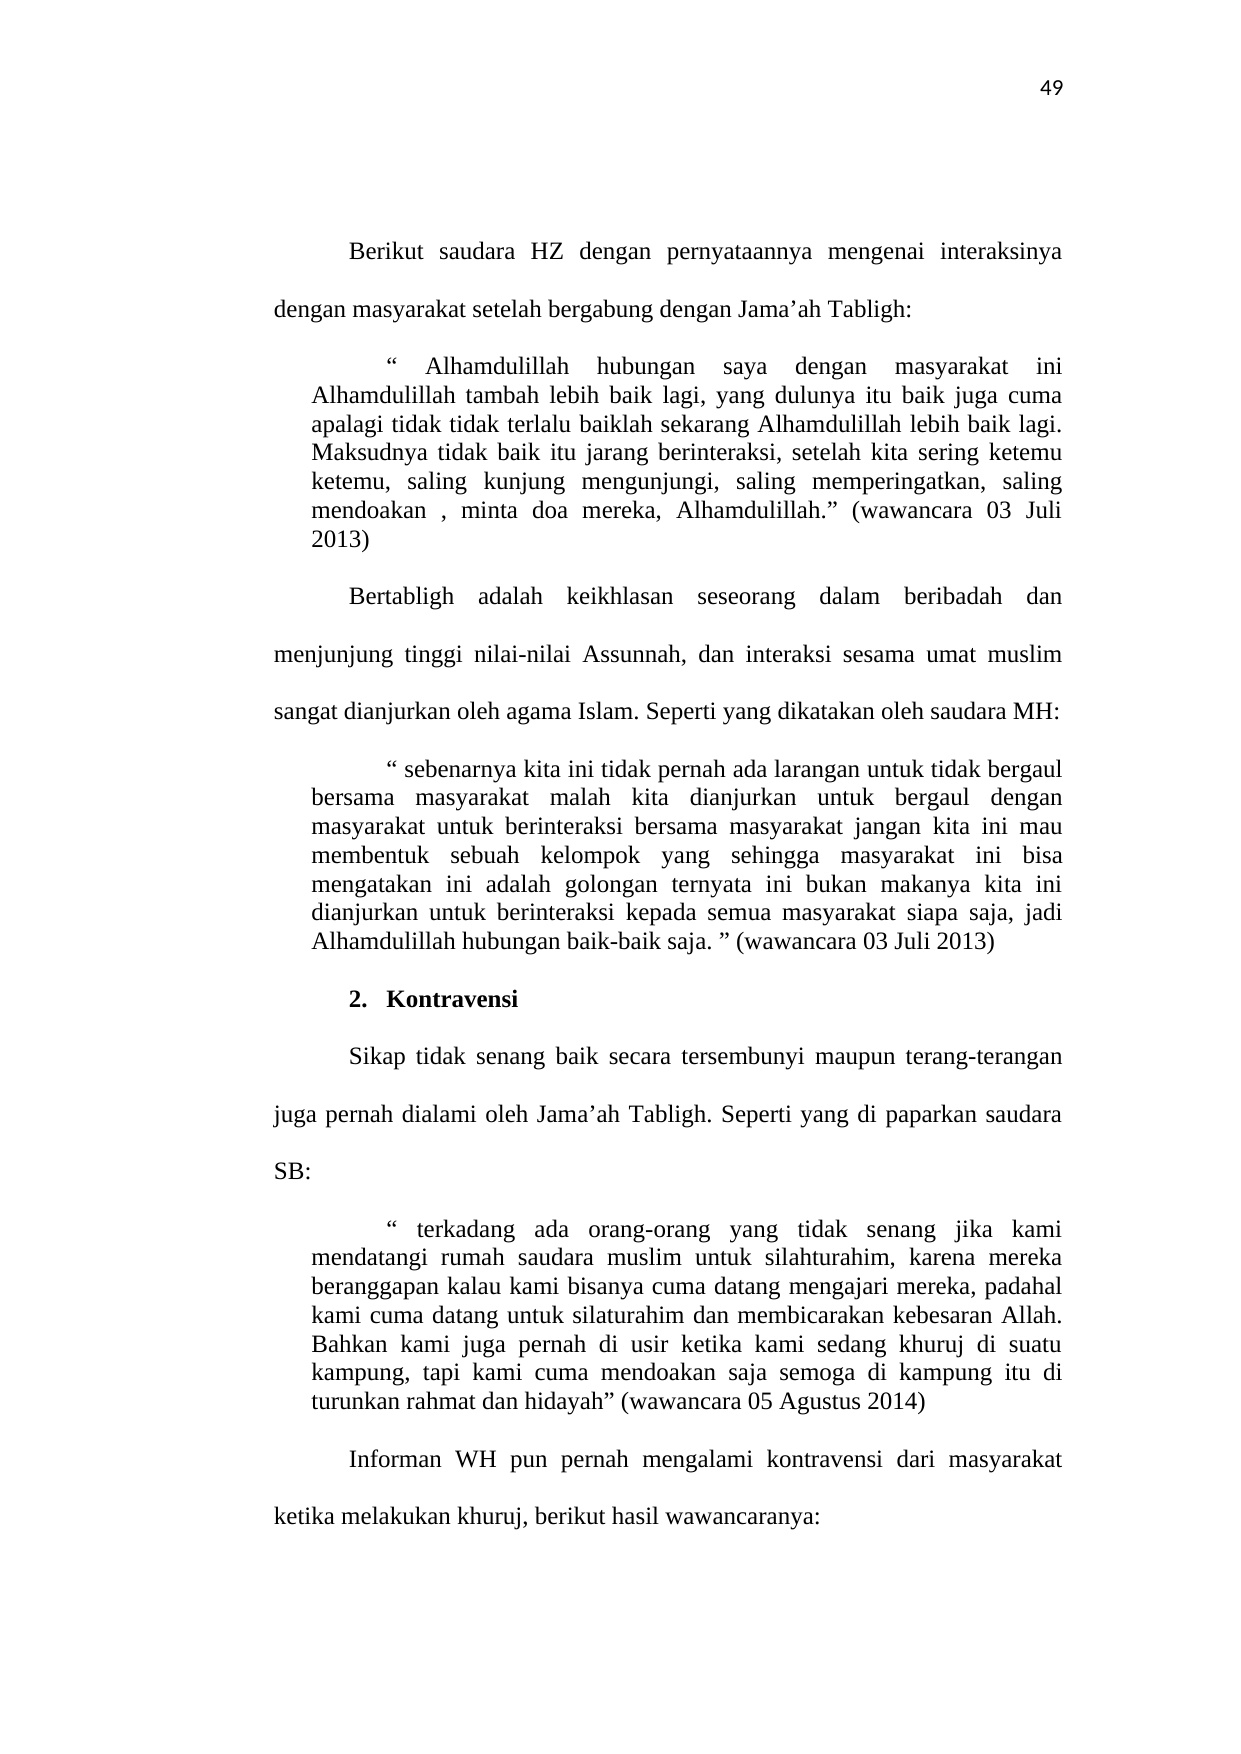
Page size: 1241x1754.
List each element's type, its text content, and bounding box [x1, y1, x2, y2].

text “ Alhamdulillah hubungan saya dengan masyarakat ini Alhamdulillah tambah lebih baik lagi, yang dulunya itu baik juga cuma apalagi tidak tidak terlalu baiklah sekarang Alhamdulillah lebih baik lagi. Maksudnya tidak baik itu jarang berinteraksi, setelah kita sering ketemu ketemu, saling kunjung mengunjungi, saling memperingatkan, saling mendoakan , minta doa mereka, Alhamdulillah.” (wawancara 03 Juli 2013) [311, 351, 1063, 552]
text Berikut saudara HZ dengan pernyataannya mengenai interaksinya dengan masyarakat setelah bergabung dengan Jama’ah Tabligh: [274, 236, 1063, 322]
text Sikap tidak senang baik secara tersembunyi maupun terang-terangan juga pernah dialami oleh Jama’ah Tabligh. Seperti yang di paparkan saudara SB: [274, 1041, 1063, 1185]
text Informan WH pun pernah mengalami kontravensi dari masyarakat ketika melakukan khuruj, berikut hasil wawancaranya: [274, 1444, 1063, 1530]
text Bertabligh adalah keikhlasan seseorang dalam beribadah dan menjunjung tinggi nilai-nilai Assunnah, dan interaksi sesama umat muslim sangat dianjurkan oleh agama Islam. Seperti yang dikatakan oleh saudara MH: [274, 581, 1063, 725]
text “ sebenarnya kita ini tidak pernah ada larangan untuk tidak bergaul bersama masyarakat malah kita dianjurkan untuk bergaul dengan masyarakat untuk berinteraksi bersama masyarakat jangan kita ini mau membentuk sebuah kelompok yang sehingga masyarakat ini bisa mengatakan ini adalah golongan ternyata ini bukan makanya kita ini dianjurkan untuk berinteraksi kepada semua masyarakat siapa saja, jadi Alhamdulillah hubungan baik-baik saja. ” (wawancara 03 Juli 2013) [311, 754, 1063, 955]
list Kontravensi [349, 984, 1063, 1012]
text “ terkadang ada orang-orang yang tidak senang jika kami mendatangi rumah saudara muslim untuk silahturahim, karena mereka beranggapan kalau kami bisanya cuma datang mengajari mereka, padahal kami cuma datang untuk silaturahim dan membicarakan kebesaran Allah. Bahkan kami juga pernah di usir ketika kami sedang khuruj di suatu kampung, tapi kami cuma mendoakan saja semoga di kampung itu di turunkan rahmat dan hidayah” (wawancara 05 Agustus 2014) [311, 1214, 1063, 1415]
